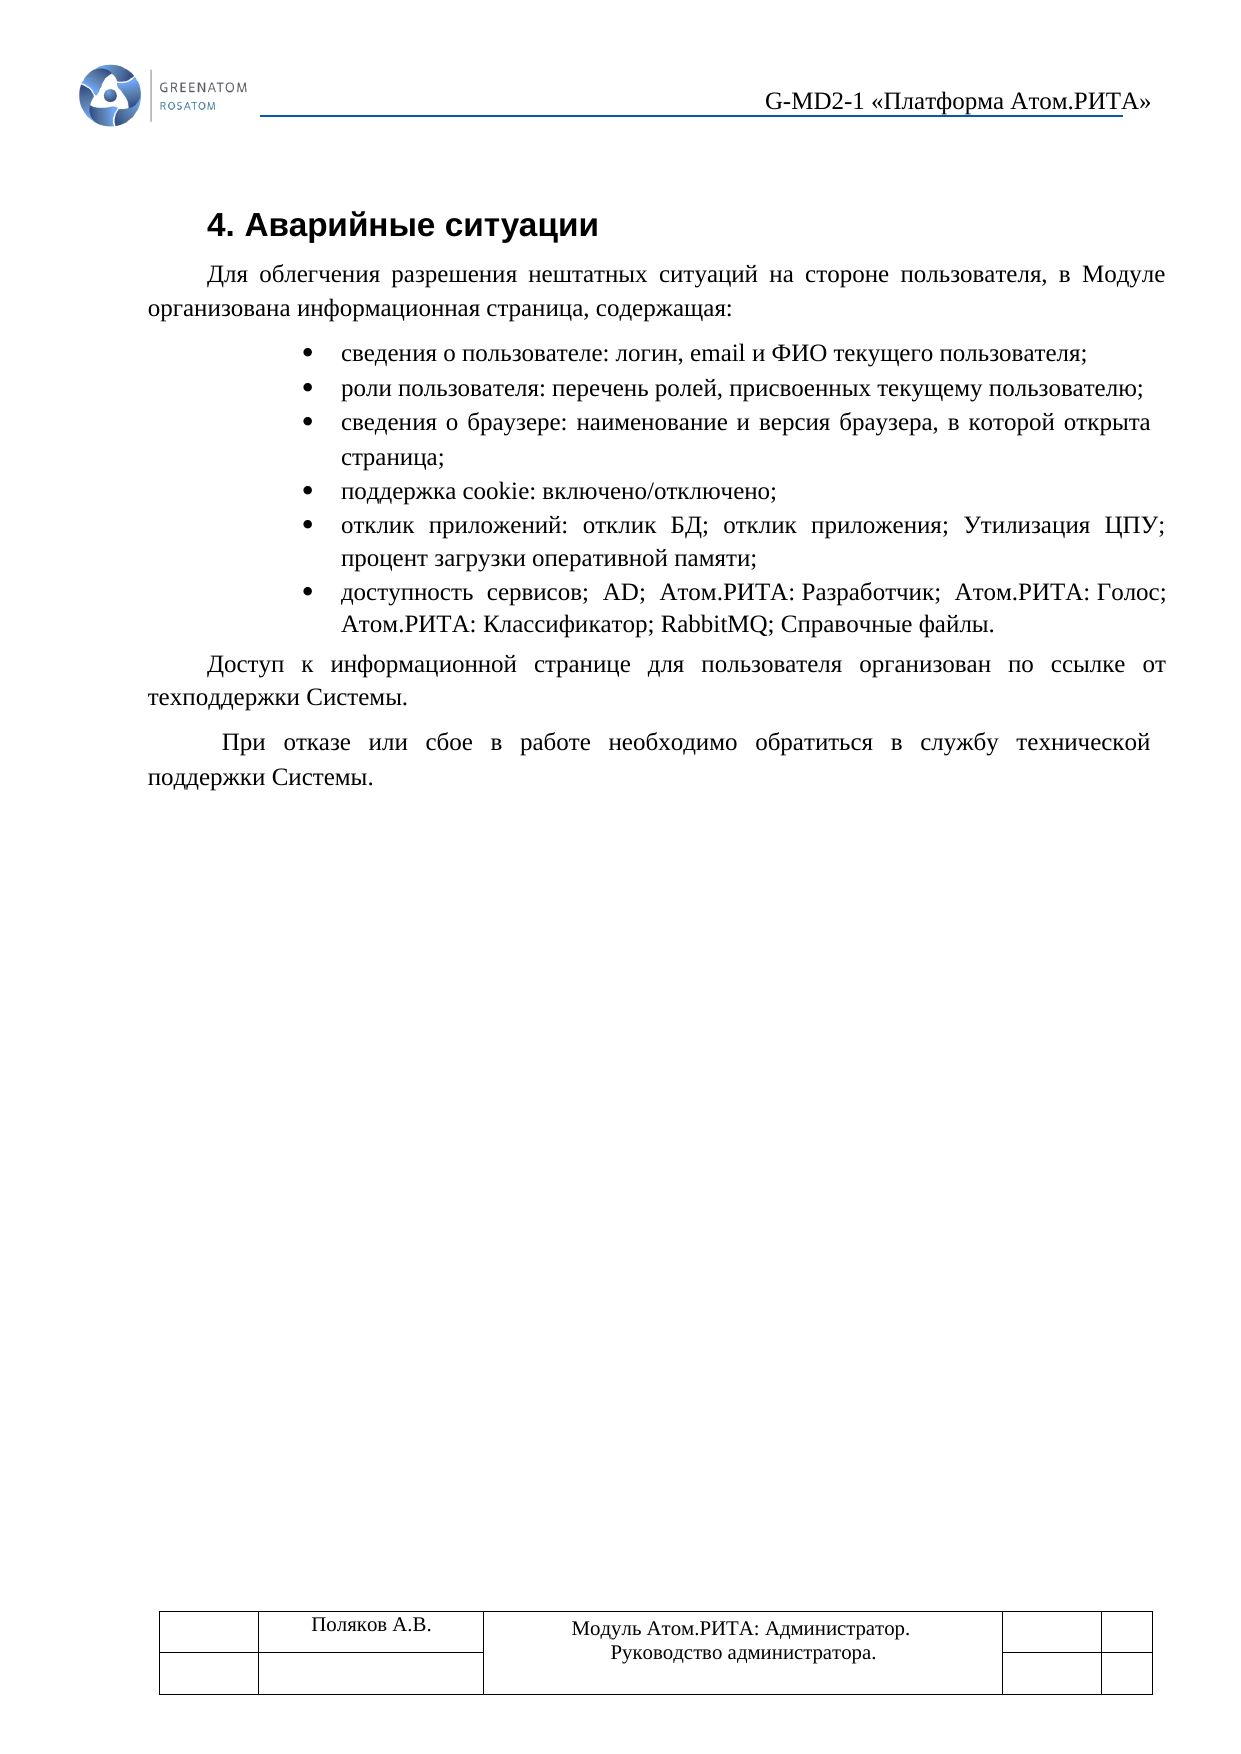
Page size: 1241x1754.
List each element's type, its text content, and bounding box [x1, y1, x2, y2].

text При отказе или сбое в работе необходимо обратиться в службу технической поддержки Системы. [148, 727, 1152, 791]
text Доступ к информационной странице для пользователя организован по ссылке от техподдержки Системы. [148, 649, 1167, 711]
list сведения о браузере: наименование и версия браузера, в которой открыта страница; [303, 407, 1152, 470]
list доступность сервисов; AD; Атом.РИТА: Разработчик; Атом.РИТА: Голос; Атом.РИТА: Классификатор; RabbitMQ; Справочные файлы. [303, 577, 1167, 638]
list роли пользователя: перечень ролей, присвоенных текущему пользователю; [303, 373, 1152, 401]
list отклик приложений: отклик БД; отклик приложения; Утилизация ЦПУ; процент загрузки оперативной памяти; [303, 511, 1167, 572]
list сведения о пользователе: логин, email и ФИО текущего пользователя; [303, 338, 1152, 367]
subtitle Аварийные ситуации [207, 205, 1152, 244]
list поддержка cookie: включено/отключено; [303, 476, 1152, 505]
picture [64, 50, 254, 139]
text Для облегчения разрешения нештатных ситуаций на стороне пользователя, в Модуле организована информационная страница, содержащая: [148, 259, 1167, 321]
